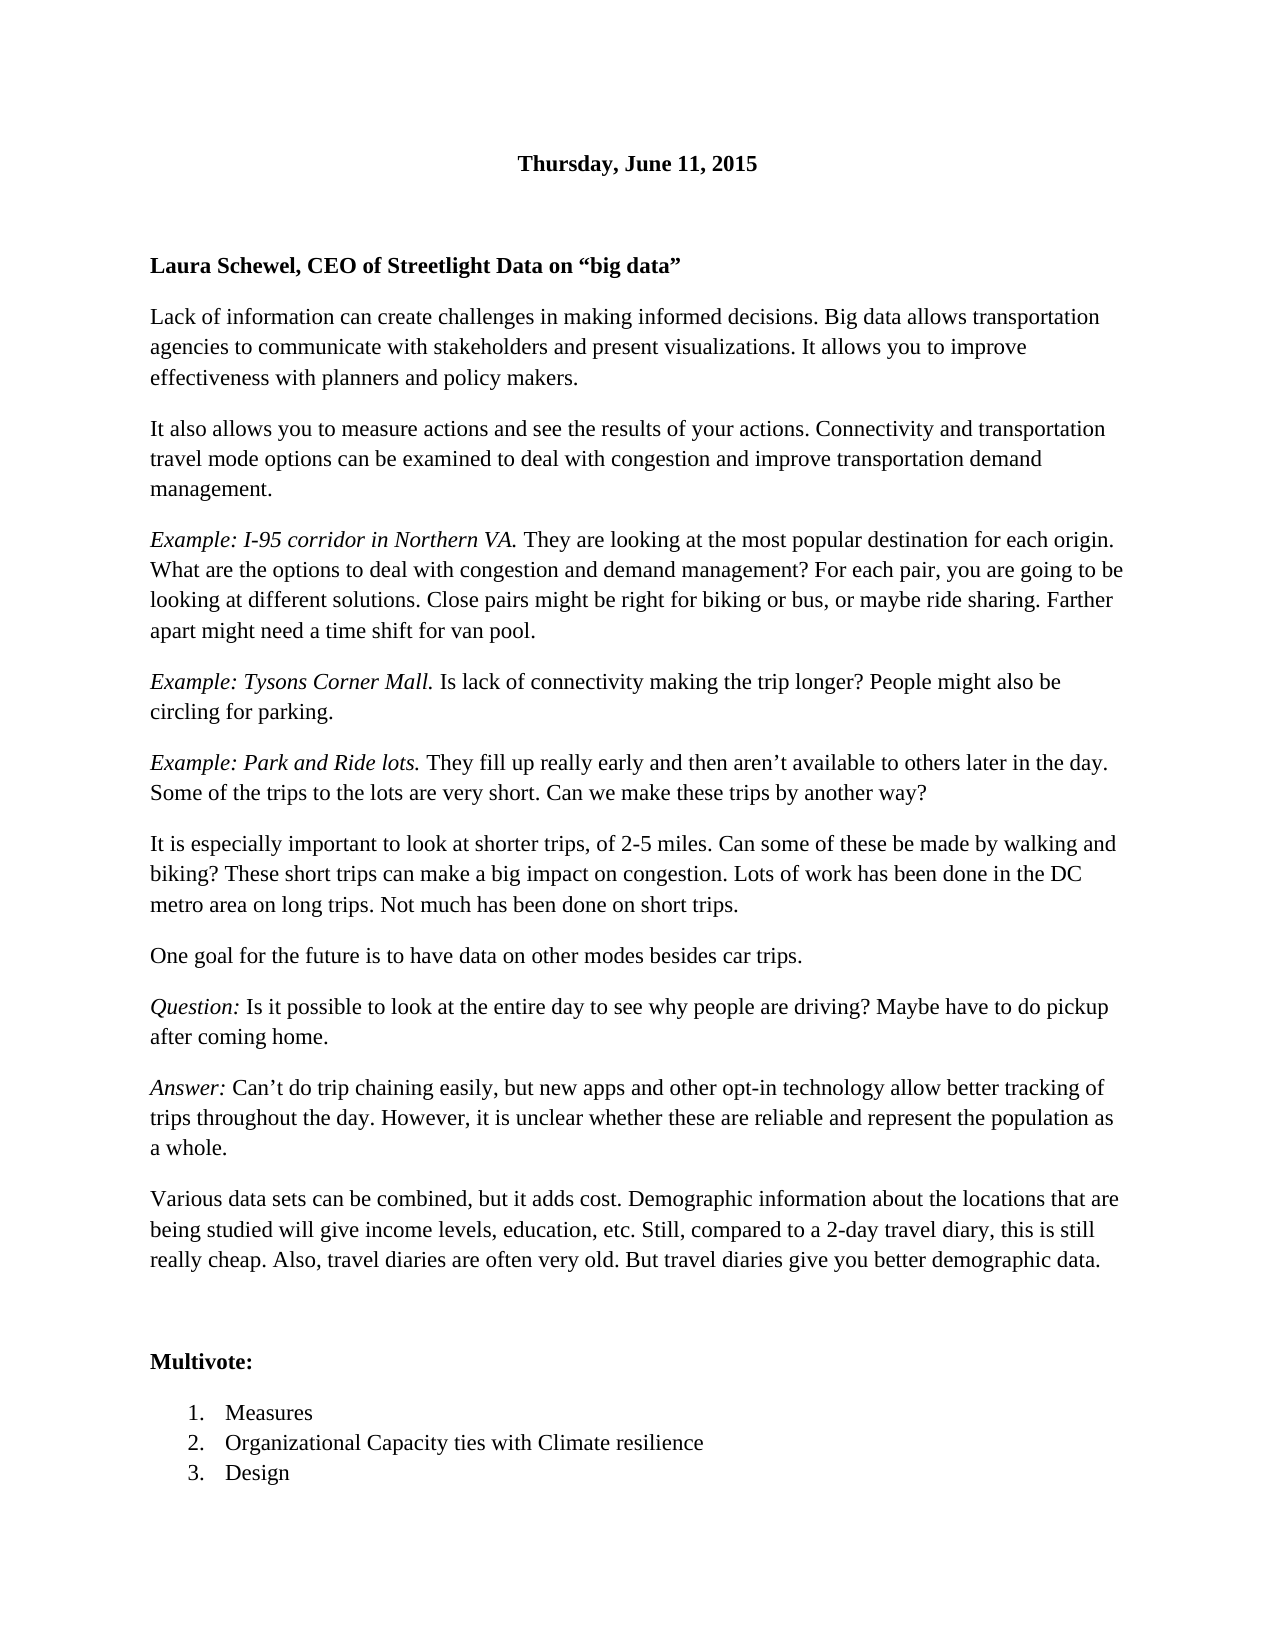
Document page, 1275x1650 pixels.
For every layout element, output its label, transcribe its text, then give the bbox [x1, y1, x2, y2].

text Various data sets can be combined, but it adds cost. Demographic information about the locations that are being studied will give income levels, education, etc. Still, compared to a 2-day travel diary, this is still really cheap. Also, travel diaries are often very old. But travel diaries give you better demographic data. [150, 1185, 1125, 1272]
text Multivote: [150, 1348, 1125, 1374]
text Example: Park and Ride lots. They fill up really early and then aren’t available to others later in the day. Some of the trips to the lots are very short. Can we make these trips by another way? [150, 749, 1125, 806]
text Example: I-95 corridor in Northern VA. They are looking at the most popular destination for each origin. What are the options to deal with congestion and demand management? For each pair, you are going to be looking at different solutions. Close pairs might be right for biking or bus, or maybe ride sharing. Farther apart might need a time shift for van pool. [150, 526, 1125, 643]
text One goal for the future is to have data on other modes besides car trips. [150, 942, 1125, 968]
list Measures [187, 1399, 1125, 1425]
text It is especially important to look at shorter trips, of 2-5 miles. Can some of these be made by walking and biking? These short trips can make a big impact on congestion. Lots of work has been done in the DC metro area on long trips. Not much has been done on short trips. [150, 830, 1125, 917]
text Example: Tysons Corner Mall. Is lack of connectivity making the trip longer? People might also be circling for parking. [150, 668, 1125, 724]
text Laura Schewel, CEO of Streetlight Data on “big data” [150, 252, 1125, 278]
text Question: Is it possible to look at the entire day to see why people are driving? Maybe have to do pickup after coming home. [150, 993, 1125, 1049]
list Design [187, 1459, 1125, 1486]
text It also allows you to measure actions and see the results of your actions. Connectivity and transportation travel mode options can be examined to deal with congestion and improve transportation demand management. [150, 414, 1125, 501]
list Organizational Capacity ties with Climate resilience [187, 1429, 1125, 1456]
text Lack of information can create challenges in making informed decisions. Big data allows transportation agencies to communicate with stakeholders and present visualizations. It allows you to improve effectiveness with planners and policy makers. [150, 303, 1125, 390]
text Answer: Can’t do trip chaining easily, but new apps and other opt-in technology allow better tracking of trips throughout the day. However, it is unclear whether these are reliable and represent the population as a whole. [150, 1074, 1125, 1161]
text Thursday, June 11, 2015 [150, 150, 1125, 176]
